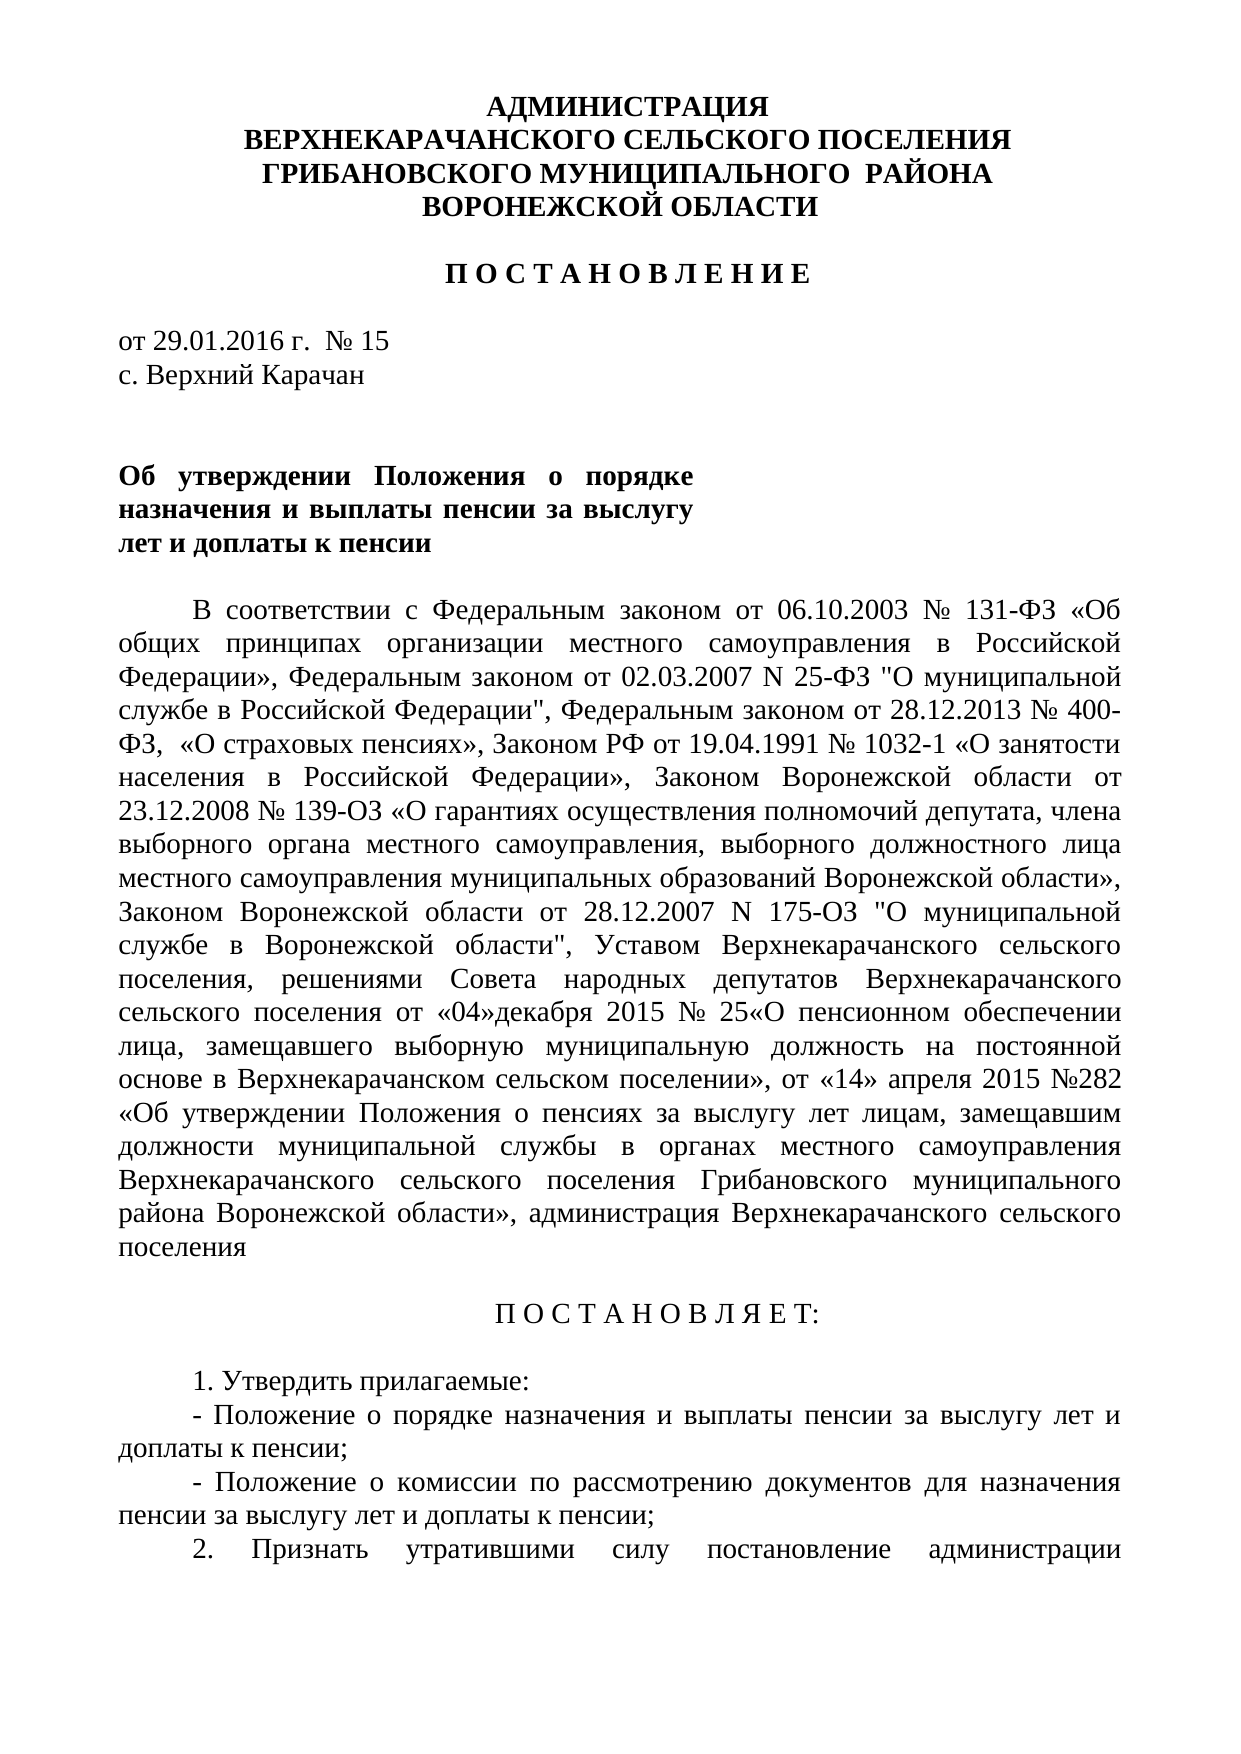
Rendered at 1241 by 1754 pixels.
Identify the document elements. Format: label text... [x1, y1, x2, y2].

text ВЕРХНЕКАРАЧАНСКОГО СЕЛЬСКОГО ПОСЕЛЕНИЯ [118, 122, 1122, 156]
text П О С Т А Н О В Л Е Н И Е [118, 256, 1122, 290]
text АДМИНИСТРАЦИЯ [118, 89, 1122, 122]
text - Положение о порядке назначения и выплаты пенсии за выслугу лет и доплаты к пенсии; [118, 1397, 1122, 1464]
text ГРИБАНОВСКОГО МУНИЦИПАЛЬНОГО РАЙОНА ВОРОНЕЖСКОЙ ОБЛАСТИ [118, 156, 1122, 223]
text 1. Утвердить прилагаемые: [118, 1363, 1122, 1397]
text Об утверждении Положения о порядке назначения и выплаты пенсии за выслугу лет и доплаты к пенсии [118, 458, 694, 558]
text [118, 1531, 1122, 1564]
text - Положение о комиссии по рассмотрению документов для назначения пенсии за выслугу лет и доплаты к пенсии; [118, 1464, 1122, 1531]
text от 29.01.2016 г. № 15 [118, 323, 1122, 357]
text с. Верхний Карачан [118, 357, 1122, 391]
text В соответствии с Федеральным законом от 06.10.2003 № 131-ФЗ «Об общих принципах организации местного самоуправления в Российской Федерации», Федеральным законом от 02.03.2007 N 25-ФЗ "О муниципальной службе в Российской Федерации", Федеральным законом от 28.12.2013 № 400-ФЗ, «О страховых пенсиях», Законом РФ от 19.04.1991 № 1032-1 «О занятости населения в Российской Федерации», Законом Воронежской области от 23.12.2008 № 139-ОЗ «О гарантиях осуществления полномочий депутата, члена выборного органа местного самоуправления, выборного должностного лица местного самоуправления муниципальных образований Воронежской области», Законом Воронежской области от 28.12.2007 N 175-ОЗ "О муниципальной службе в Воронежской области", Уставом Верхнекарачанского сельского поселения, решениями Совета народных депутатов Верхнекарачанского сельского поселения от «04»декабря 2015 № 25«О пенсионном обеспечении лица, замещавшего выборную муниципальную должность на постоянной основе в Верхнекарачанском сельском поселении», от «14» апреля 2015 №282 «Об утверждении Положения о пенсиях за выслугу лет лицам, замещавшим должности муниципальной службы в органах местного самоуправления Верхнекарачанского сельского поселения Грибановского муниципального района Воронежской области», администрация Верхнекарачанского сельского поселения [118, 592, 1122, 1263]
text П О С Т А Н О В Л Я Е Т: [118, 1296, 1122, 1330]
